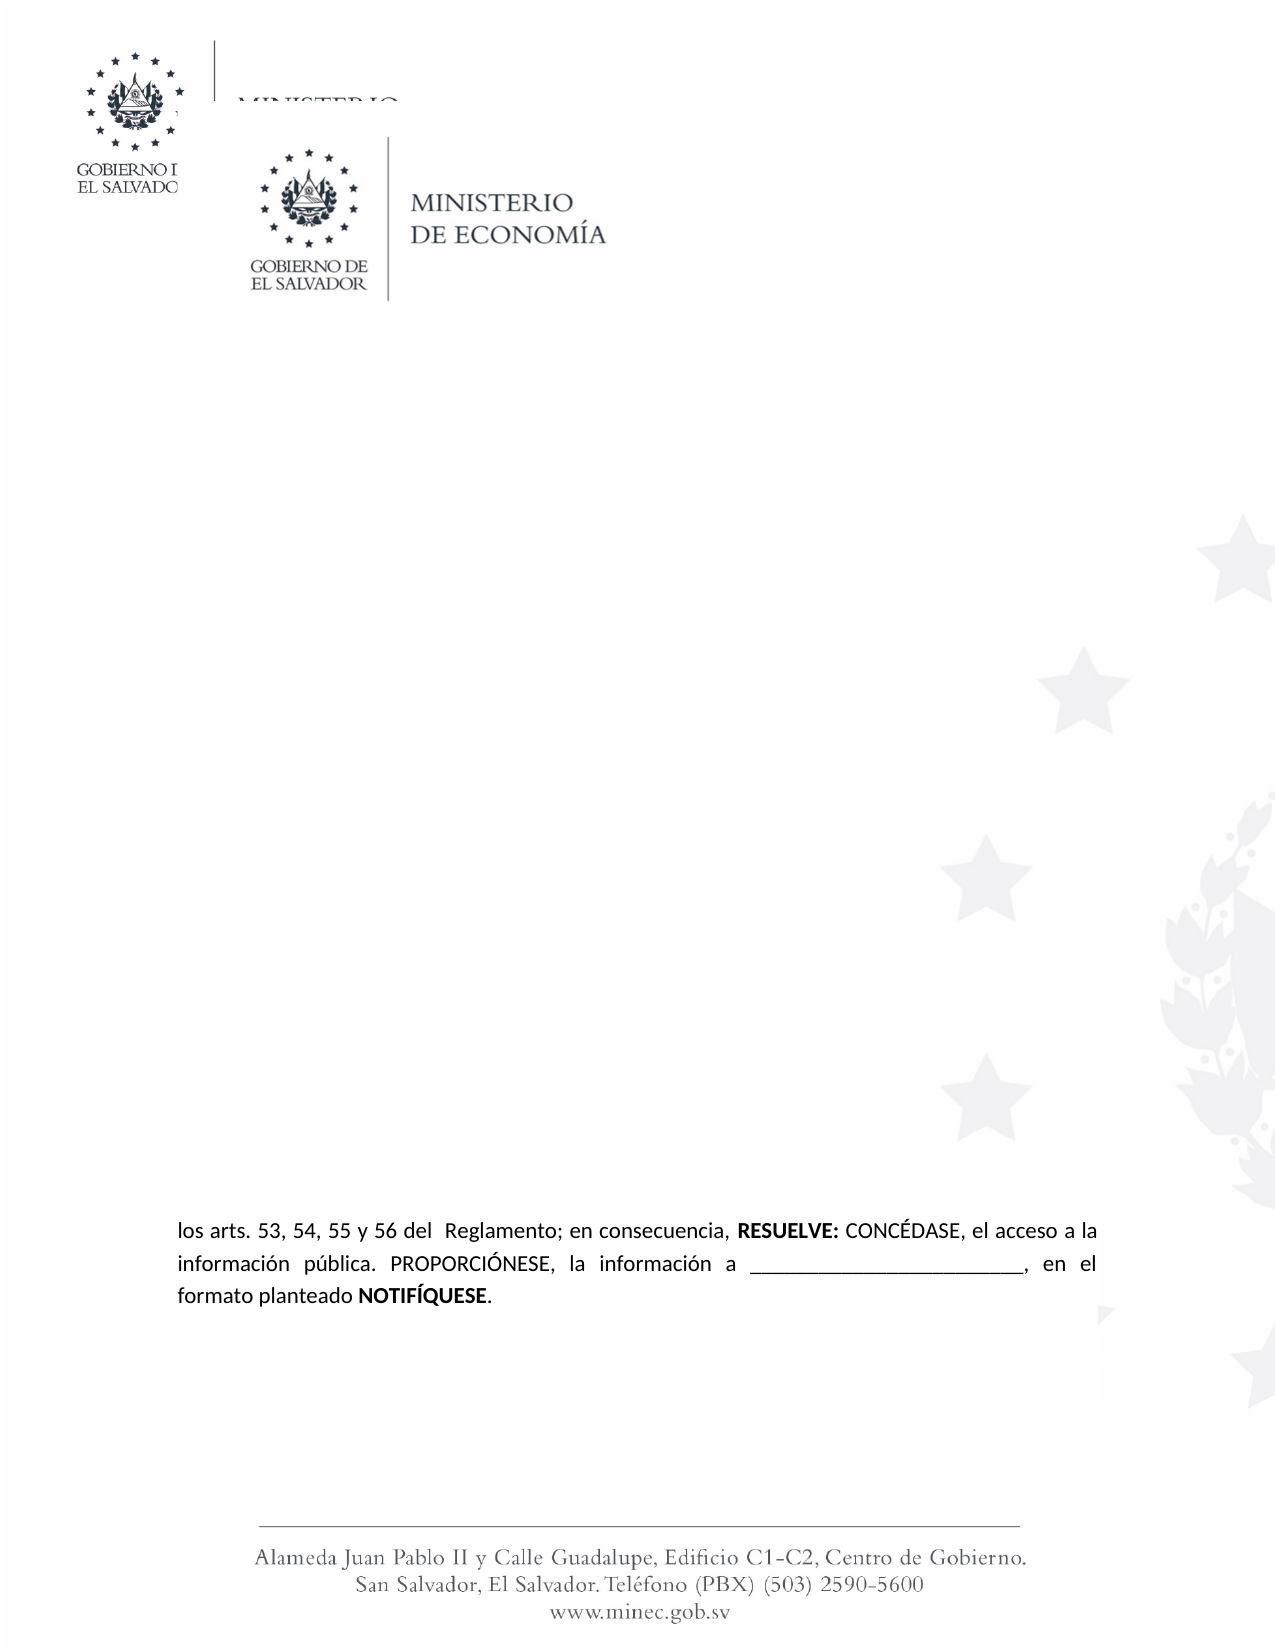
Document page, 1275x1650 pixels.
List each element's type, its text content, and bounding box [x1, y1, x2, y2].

list POR TANTO: Esta Unidad en base a los arts. 3, 4, 62, 64, 65 de la Ley, conforme los fines de facilitar a toda persona el derecho de acceso a la información pública mediante procedimientos sencillos y expeditos; los principios de disponibilidad, y gratuidad; y la validez de los documentos mediante tecnologías de la información y comunicaciones, así también base a lo preceptuado en los arts. 53, 54, 55 y 56 del Reglamento; en consecuencia, RESUELVE: CONCÉDASE, el acceso a la información pública. PROPORCIÓNESE, la información a ________________________, en el formato planteado NOTIFÍQUESE. [177, 1217, 1098, 1309]
picture [3, 4, 1275, 1650]
